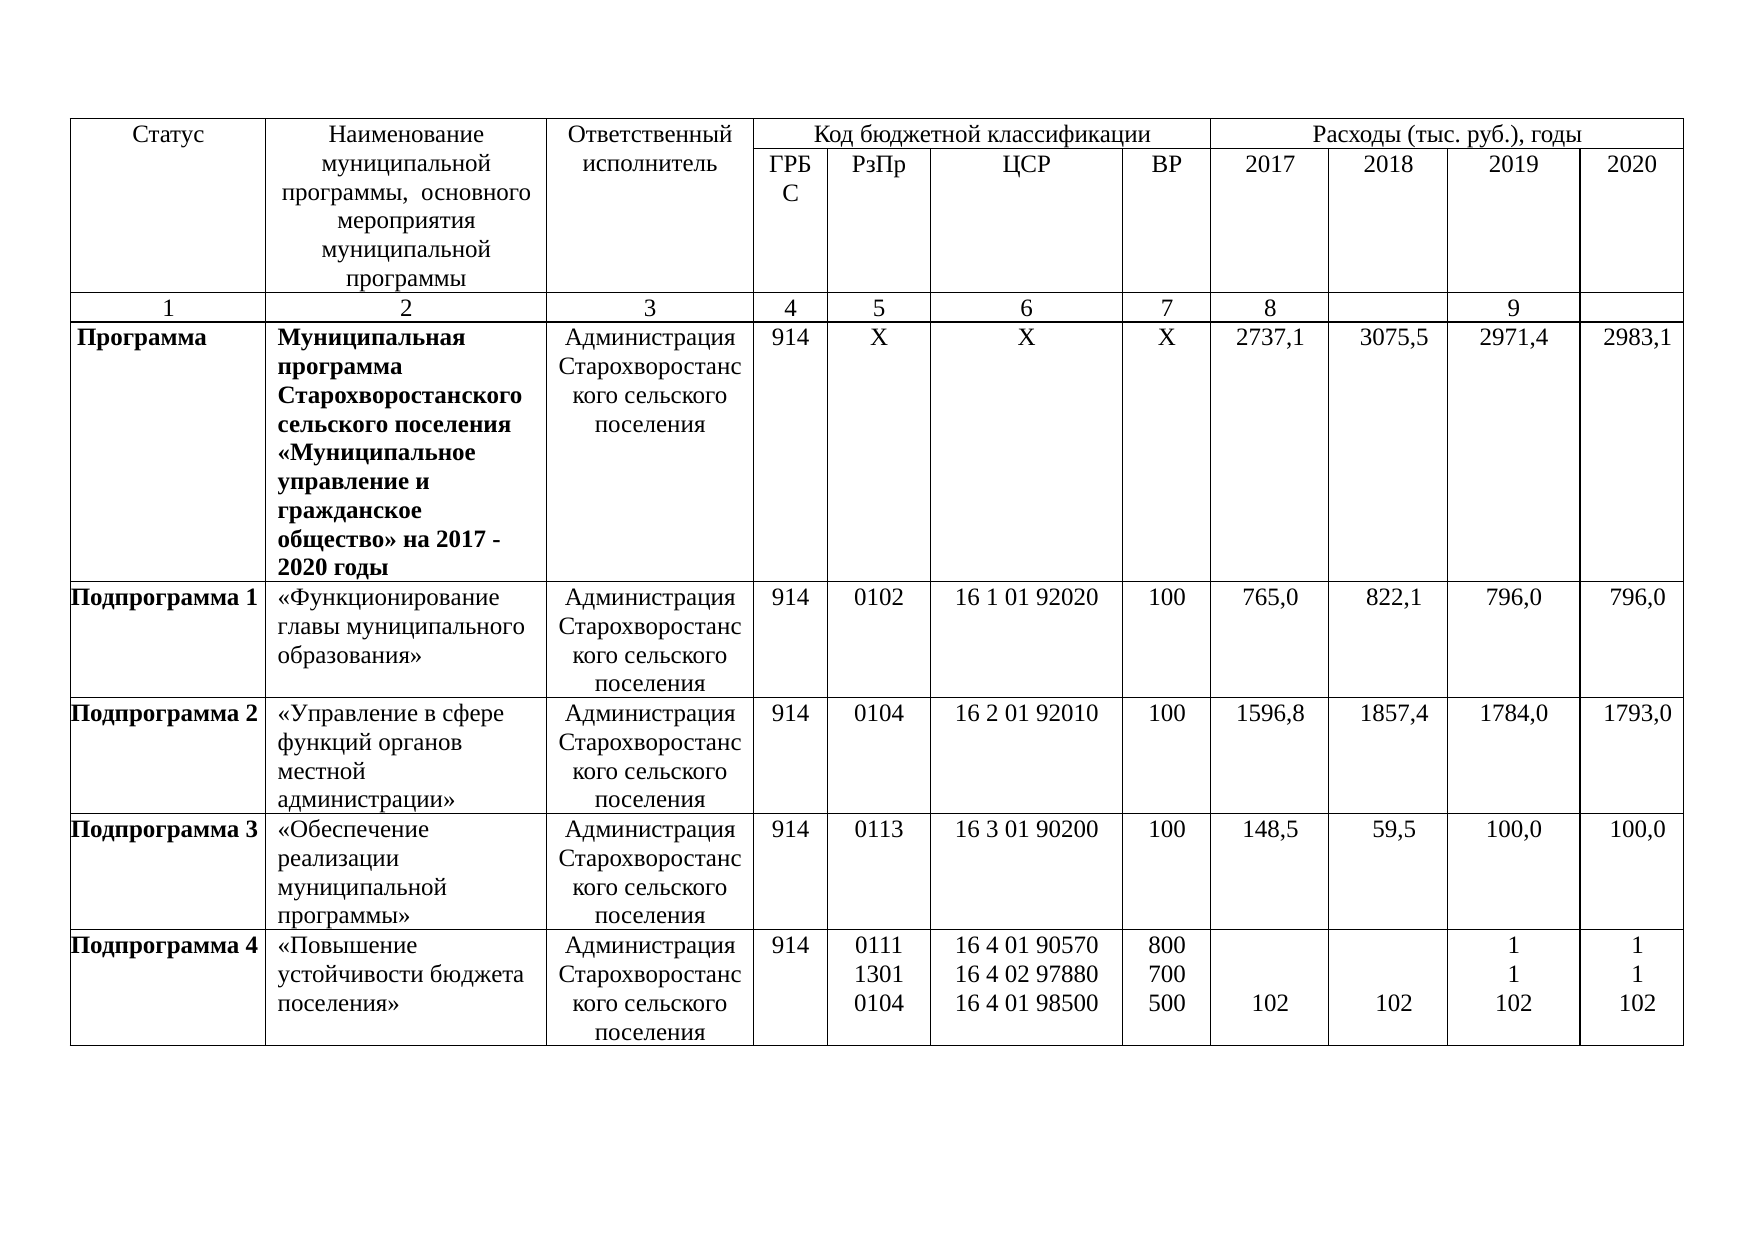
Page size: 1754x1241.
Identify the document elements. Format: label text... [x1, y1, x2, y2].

table_cell 2983,1 [1581, 323, 1683, 581]
table_cell 2020 [1581, 149, 1683, 292]
table_cell 2 [266, 293, 546, 321]
table_cell 16 2 01 92010 [931, 698, 1122, 813]
table_cell 796,0 [1448, 582, 1579, 697]
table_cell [931, 930, 1122, 1045]
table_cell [547, 930, 753, 1045]
table_header Статус [71, 119, 265, 292]
table_cell Подпрограмма 1 [71, 582, 265, 697]
table_cell 914 [754, 930, 827, 1045]
table_cell 822,1 [1329, 582, 1447, 697]
table_cell 1784,0 [1448, 698, 1579, 813]
table_cell 2018 [1329, 149, 1447, 292]
table_cell [1329, 293, 1447, 321]
table_header Ответственный исполнитель [547, 119, 753, 292]
table_cell 765,0 [1211, 582, 1328, 697]
table_cell Подпрограмма 4 [71, 930, 265, 1045]
table_cell Х [1123, 323, 1210, 581]
table_cell 2019 [1448, 149, 1579, 292]
table_cell 7 [1123, 293, 1210, 321]
table_cell Х [828, 323, 930, 581]
table_cell 796,0 [1581, 582, 1683, 697]
table_cell ГРБС [754, 149, 827, 292]
table_cell 2737,1 [1211, 323, 1328, 581]
table_cell 1 [71, 293, 265, 321]
table_cell 0104 [828, 698, 930, 813]
table_cell 5 [828, 293, 930, 321]
table_cell 2017 [1211, 149, 1328, 292]
table_cell 0113 [828, 814, 930, 929]
table_header Расходы (тыс. руб.), годы [1211, 119, 1683, 148]
table_cell 100 [1123, 582, 1210, 697]
table_cell 2971,4 [1448, 323, 1579, 581]
table_header Код бюджетной классификации [754, 119, 1210, 148]
table_cell Муниципальная программа Старохворостанского сельского поселения «Муниципальное управление и гражданское общество» на 2017 - 2020 годы [266, 323, 546, 581]
table_cell 1793,0 [1581, 698, 1683, 813]
table_cell 914 [754, 323, 827, 581]
table_cell 16 1 01 92020 [931, 582, 1122, 697]
table_cell РзПр [828, 149, 930, 292]
table_cell 3075,5 [1329, 323, 1447, 581]
table_cell 102 [1211, 930, 1328, 1045]
table_cell 0102 [828, 582, 930, 697]
table_cell 100,0 [1581, 814, 1683, 929]
table_cell 914 [754, 698, 827, 813]
table_cell ВР [1123, 149, 1210, 292]
table_cell 1596,8 [1211, 698, 1328, 813]
table_cell 1 1 102 [1581, 930, 1683, 1045]
table_cell Х [931, 323, 1122, 581]
table_cell 9 [1448, 293, 1579, 321]
table_cell 148,5 [1211, 814, 1328, 929]
table_cell Администрация Старохворостанского сельского поселения [547, 582, 753, 697]
table_cell Подпрограмма 2 [71, 698, 265, 813]
table_cell 16 3 01 90200 [931, 814, 1122, 929]
table_cell 4 [754, 293, 827, 321]
table_cell «Обеспечение реализации муниципальной программы» [266, 814, 546, 929]
table_cell Администрация Старохворостанского сельского поселения [547, 323, 753, 581]
table_cell 100 [1123, 814, 1210, 929]
table_cell 914 [754, 582, 827, 697]
table_cell Подпрограмма 3 [71, 814, 265, 929]
table_cell 0111 1301 0104 [828, 930, 930, 1045]
table_cell 100,0 [1448, 814, 1579, 929]
table_cell Программа [71, 323, 265, 581]
table_cell «Функционирование главы муниципального образования» [266, 582, 546, 697]
table_cell 3 [547, 293, 753, 321]
table_cell 1 1 102 [1448, 930, 1579, 1045]
table_cell 102 [1329, 930, 1447, 1045]
table_cell 914 [754, 814, 827, 929]
table_cell 1857,4 [1329, 698, 1447, 813]
table_cell 8 [1211, 293, 1328, 321]
table_cell 6 [931, 293, 1122, 321]
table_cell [266, 930, 546, 1045]
table_header Наименование муниципальной программы, основного мероприятия муниципальной программы [266, 119, 546, 292]
table_cell Администрация Старохворостанского сельского поселения [547, 814, 753, 929]
table_cell 800 700 500 [1123, 930, 1210, 1045]
table_cell 59,5 [1329, 814, 1447, 929]
table_cell ЦСР [931, 149, 1122, 292]
table_cell «Управление в сфере функций органов местной администрации» [266, 698, 546, 813]
table_cell Администрация Старохворостанского сельского поселения [547, 698, 753, 813]
table_cell [1581, 293, 1683, 321]
table_cell 100 [1123, 698, 1210, 813]
